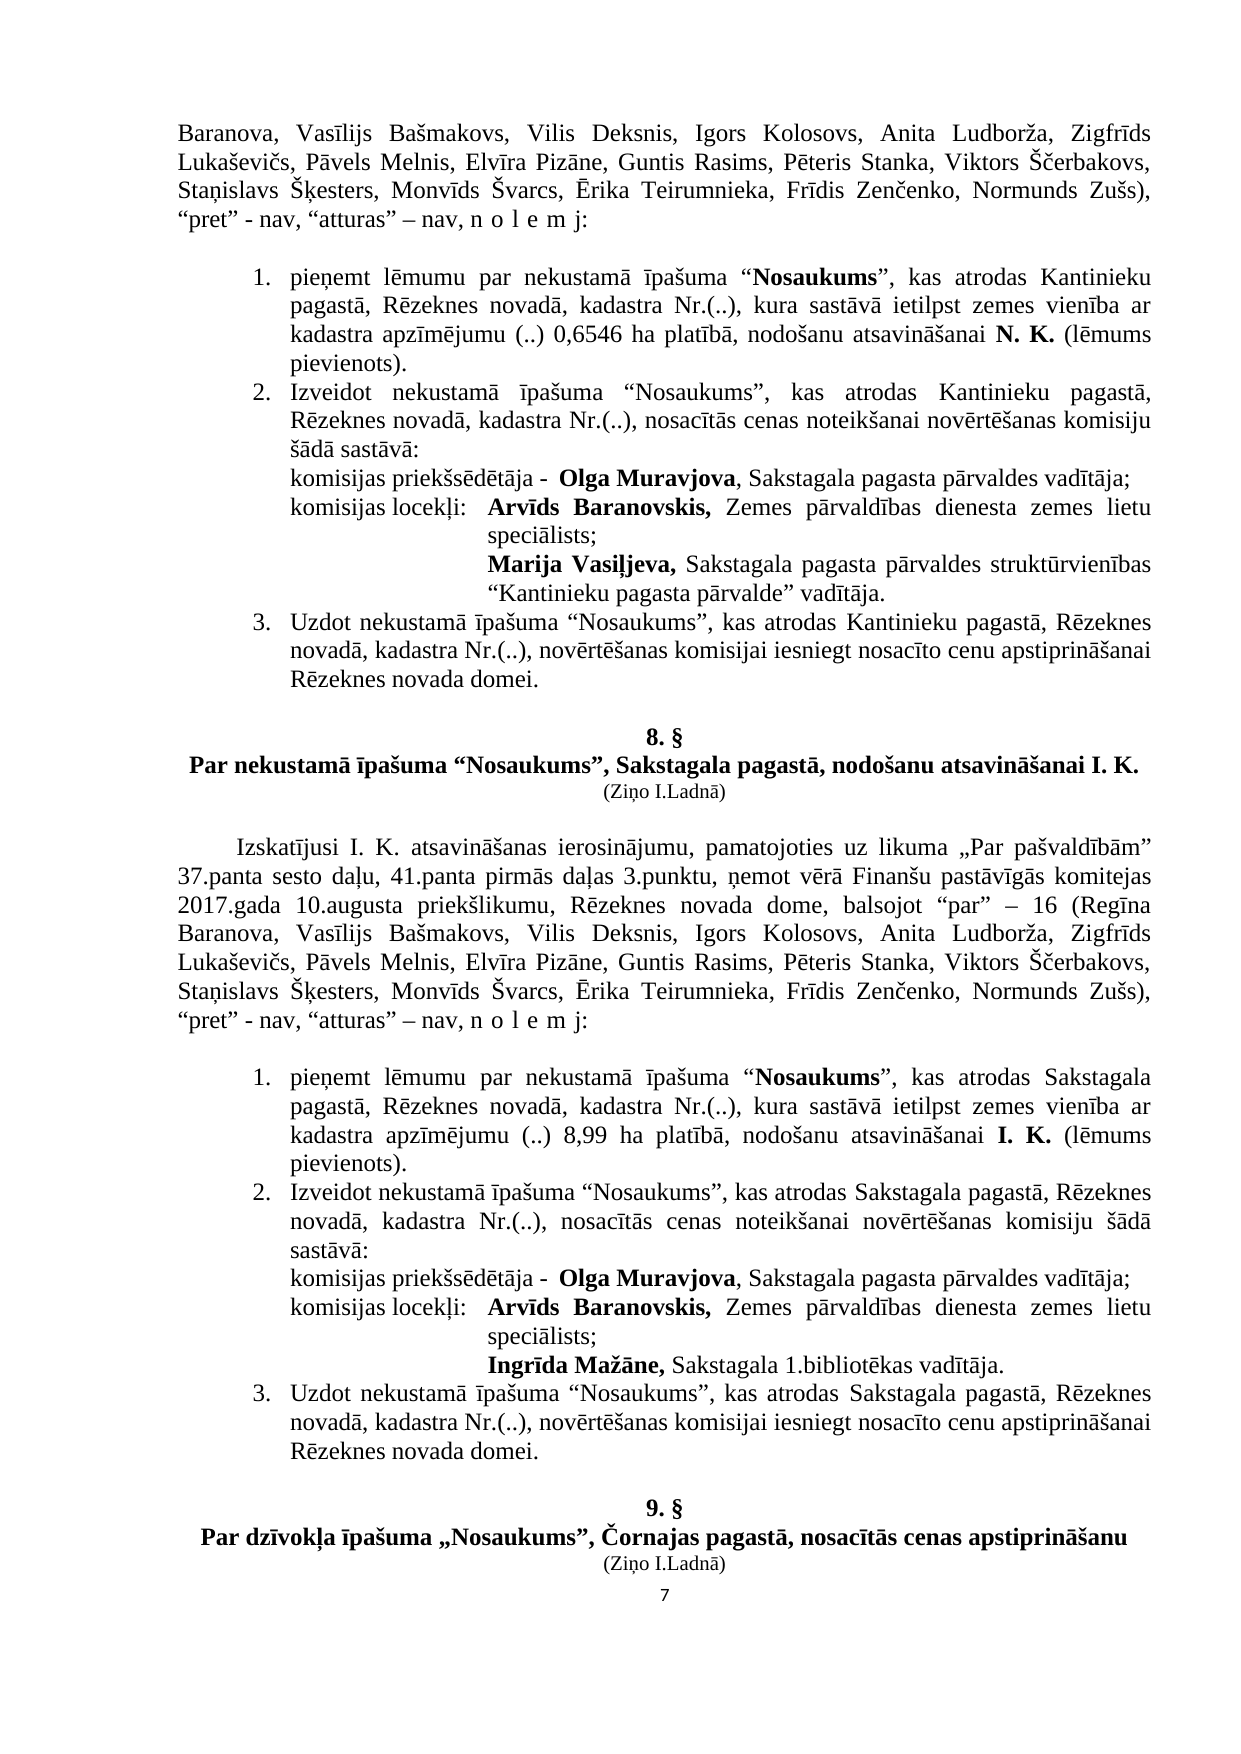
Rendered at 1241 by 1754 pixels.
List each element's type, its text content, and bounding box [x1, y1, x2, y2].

text Par nekustamā īpašuma “Nosaukums”, Sakstagala pagastā, nodošanu atsavināšanai I. K. [177, 751, 1152, 779]
text komisijas locekļi: Arvīds Baranovskis, Zemes pārvaldības dienesta zemes lietu speciālists; [290, 492, 1152, 549]
text komisijas priekšsēdētāja - Olga Muravjova, Sakstagala pagasta pārvaldes vadītāja; [290, 463, 1152, 492]
list § [177, 1493, 1152, 1522]
text komisijas priekšsēdētāja - Olga Muravjova, Sakstagala pagasta pārvaldes vadītāja; [290, 1263, 1152, 1292]
list Izveidot nekustamā īpašuma “Nosaukums”, kas atrodas Sakstagala pagastā, Rēzeknes novadā, kadastra Nr.(..), nosacītās cenas noteikšanai novērtēšanas komisiju šādā sastāvā: [252, 1177, 1152, 1263]
list Izveidot nekustamā īpašuma “Nosaukums”, kas atrodas Kantinieku pagastā, Rēzeknes novadā, kadastra Nr.(..), nosacītās cenas noteikšanai novērtēšanas komisiju šādā sastāvā: [252, 377, 1152, 463]
list pieņemt lēmumu par nekustamā īpašuma “Nosaukums”, kas atrodas Kantinieku pagastā, Rēzeknes novadā, kadastra Nr.(..), kura sastāvā ietilpst zemes vienība ar kadastra apzīmējumu (..) 0,6546 ha platībā, nodošanu atsavināšanai N. K. (lēmums pievienots). [252, 262, 1152, 377]
text Izskatījusi I. K. atsavināšanas ierosinājumu, pamatojoties uz likuma „Par pašvaldībām” 37.panta sesto daļu, 41.panta pirmās daļas 3.punktu, ņemot vērā Finanšu pastāvīgās komitejas 2017.gada 10.augusta priekšlikumu, Rēzeknes novada dome, balsojot “par” – 16 (Regīna Baranova, Vasīlijs Bašmakovs, Vilis Deksnis, Igors Kolosovs, Anita Ludborža, Zigfrīds Lukaševičs, Pāvels Melnis, Elvīra Pizāne, Guntis Rasims, Pēteris Stanka, Viktors Ščerbakovs, Staņislavs Šķesters, Monvīds Švarcs, Ērika Teirumnieka, Frīdis Zenčenko, Normunds Zušs), “pret” - nav, “atturas” – nav, nolemj: [177, 832, 1152, 1033]
text Par dzīvokļa īpašuma „Nosaukums”, Čornajas pagastā, nosacītās cenas apstiprināšanu [177, 1522, 1152, 1551]
list pieņemt lēmumu par nekustamā īpašuma “Nosaukums”, kas atrodas Sakstagala pagastā, Rēzeknes novadā, kadastra Nr.(..), kura sastāvā ietilpst zemes vienība ar kadastra apzīmējumu (..) 8,99 ha platībā, nodošanu atsavināšanai I. K. (lēmums pievienots). [252, 1062, 1152, 1177]
text Ingrīda Mažāne, Sakstagala 1.bibliotēkas vadītāja. [487, 1350, 1152, 1378]
list § [177, 722, 1152, 751]
list Uzdot nekustamā īpašuma “Nosaukums”, kas atrodas Kantinieku pagastā, Rēzeknes novadā, kadastra Nr.(..), novērtēšanas komisijai iesniegt nosacīto cenu apstiprināšanai Rēzeknes novada domei. [252, 607, 1152, 693]
list Uzdot nekustamā īpašuma “Nosaukums”, kas atrodas Sakstagala pagastā, Rēzeknes novadā, kadastra Nr.(..), novērtēšanas komisijai iesniegt nosacīto cenu apstiprināšanai Rēzeknes novada domei. [252, 1378, 1152, 1465]
text (Ziņo I.Ladnā) [177, 1551, 1152, 1575]
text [177, 118, 1152, 233]
text (Ziņo I.Ladnā) [177, 779, 1152, 803]
text Marija Vasiļjeva, Sakstagala pagasta pārvaldes struktūrvienības “Kantinieku pagasta pārvalde” vadītāja. [487, 549, 1152, 607]
text komisijas locekļi: Arvīds Baranovskis, Zemes pārvaldības dienesta zemes lietu speciālists; [290, 1292, 1152, 1350]
